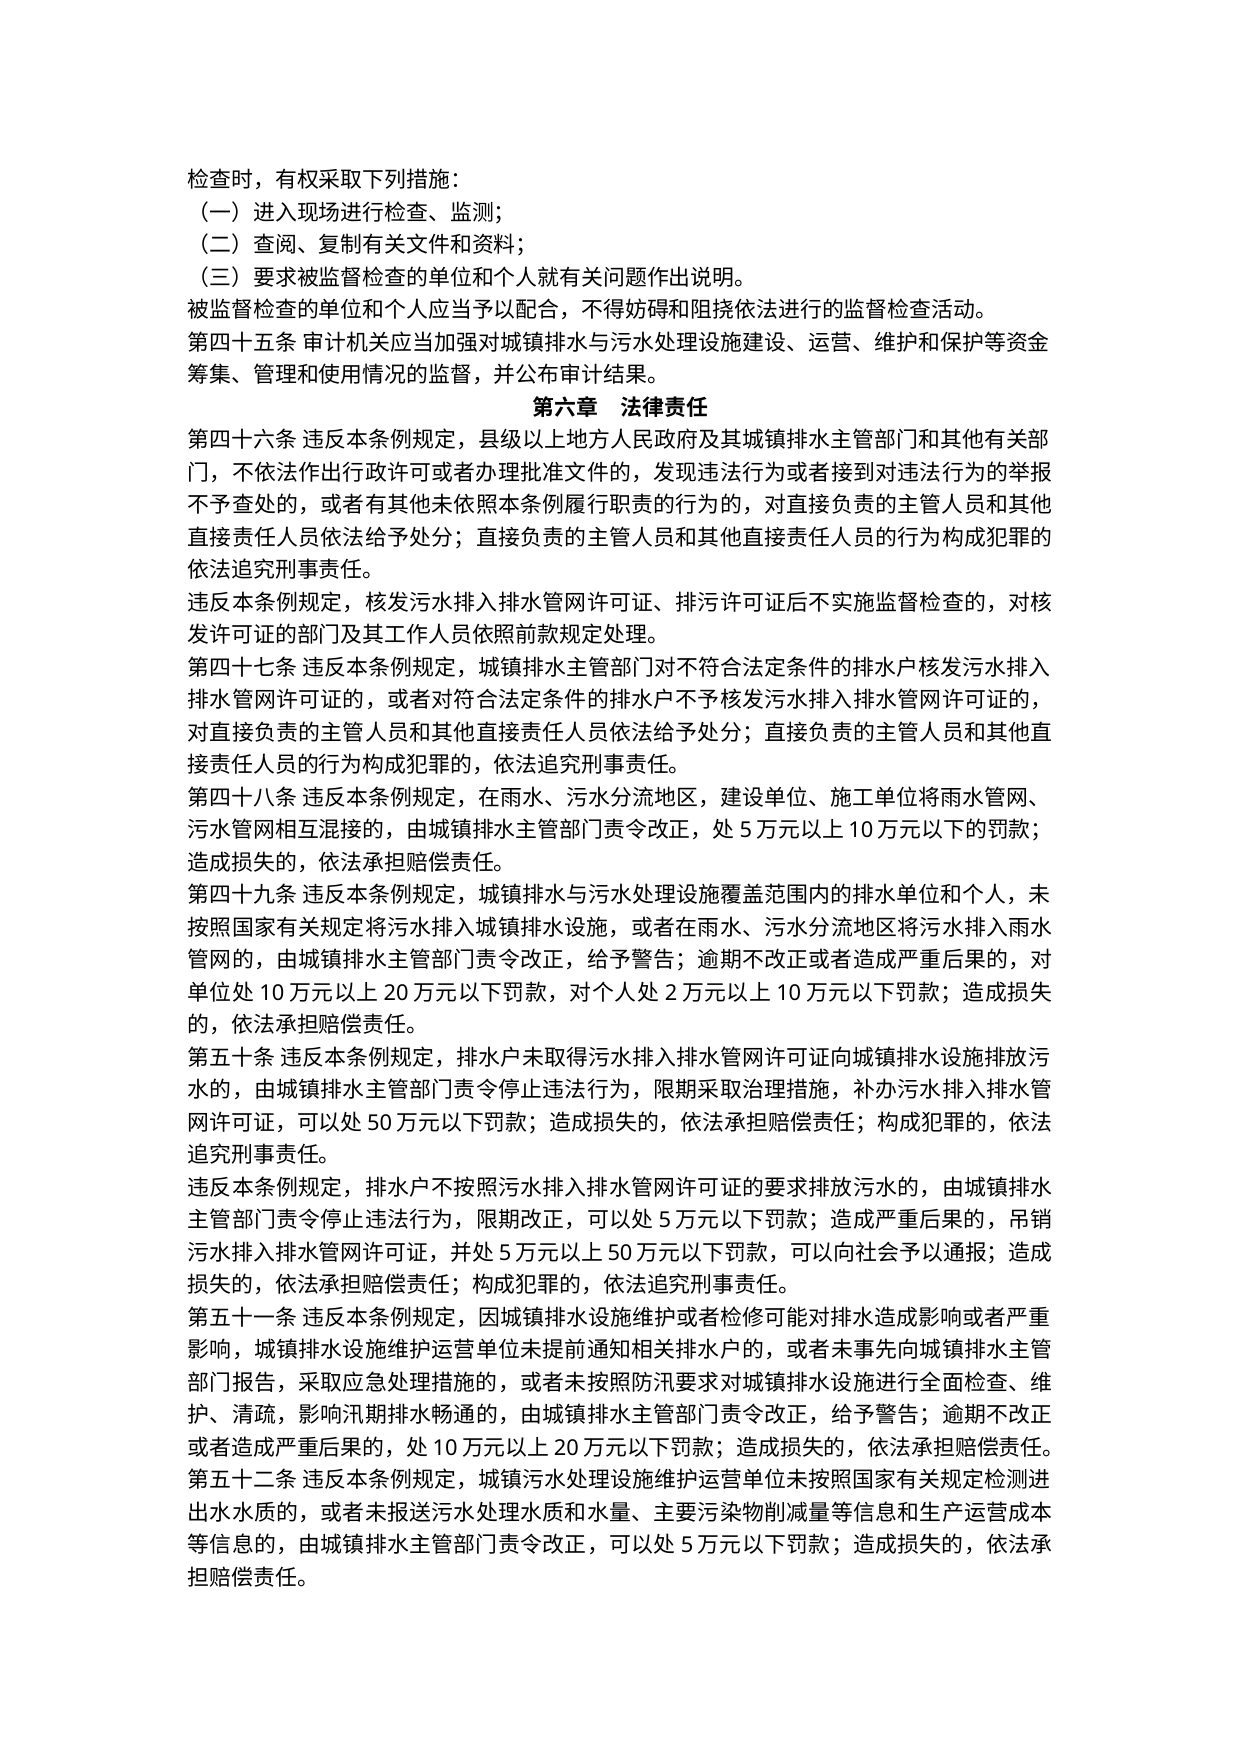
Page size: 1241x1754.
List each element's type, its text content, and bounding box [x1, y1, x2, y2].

text 第六章 法律责任 [187, 389, 1053, 422]
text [187, 422, 1053, 1592]
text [187, 162, 1053, 389]
